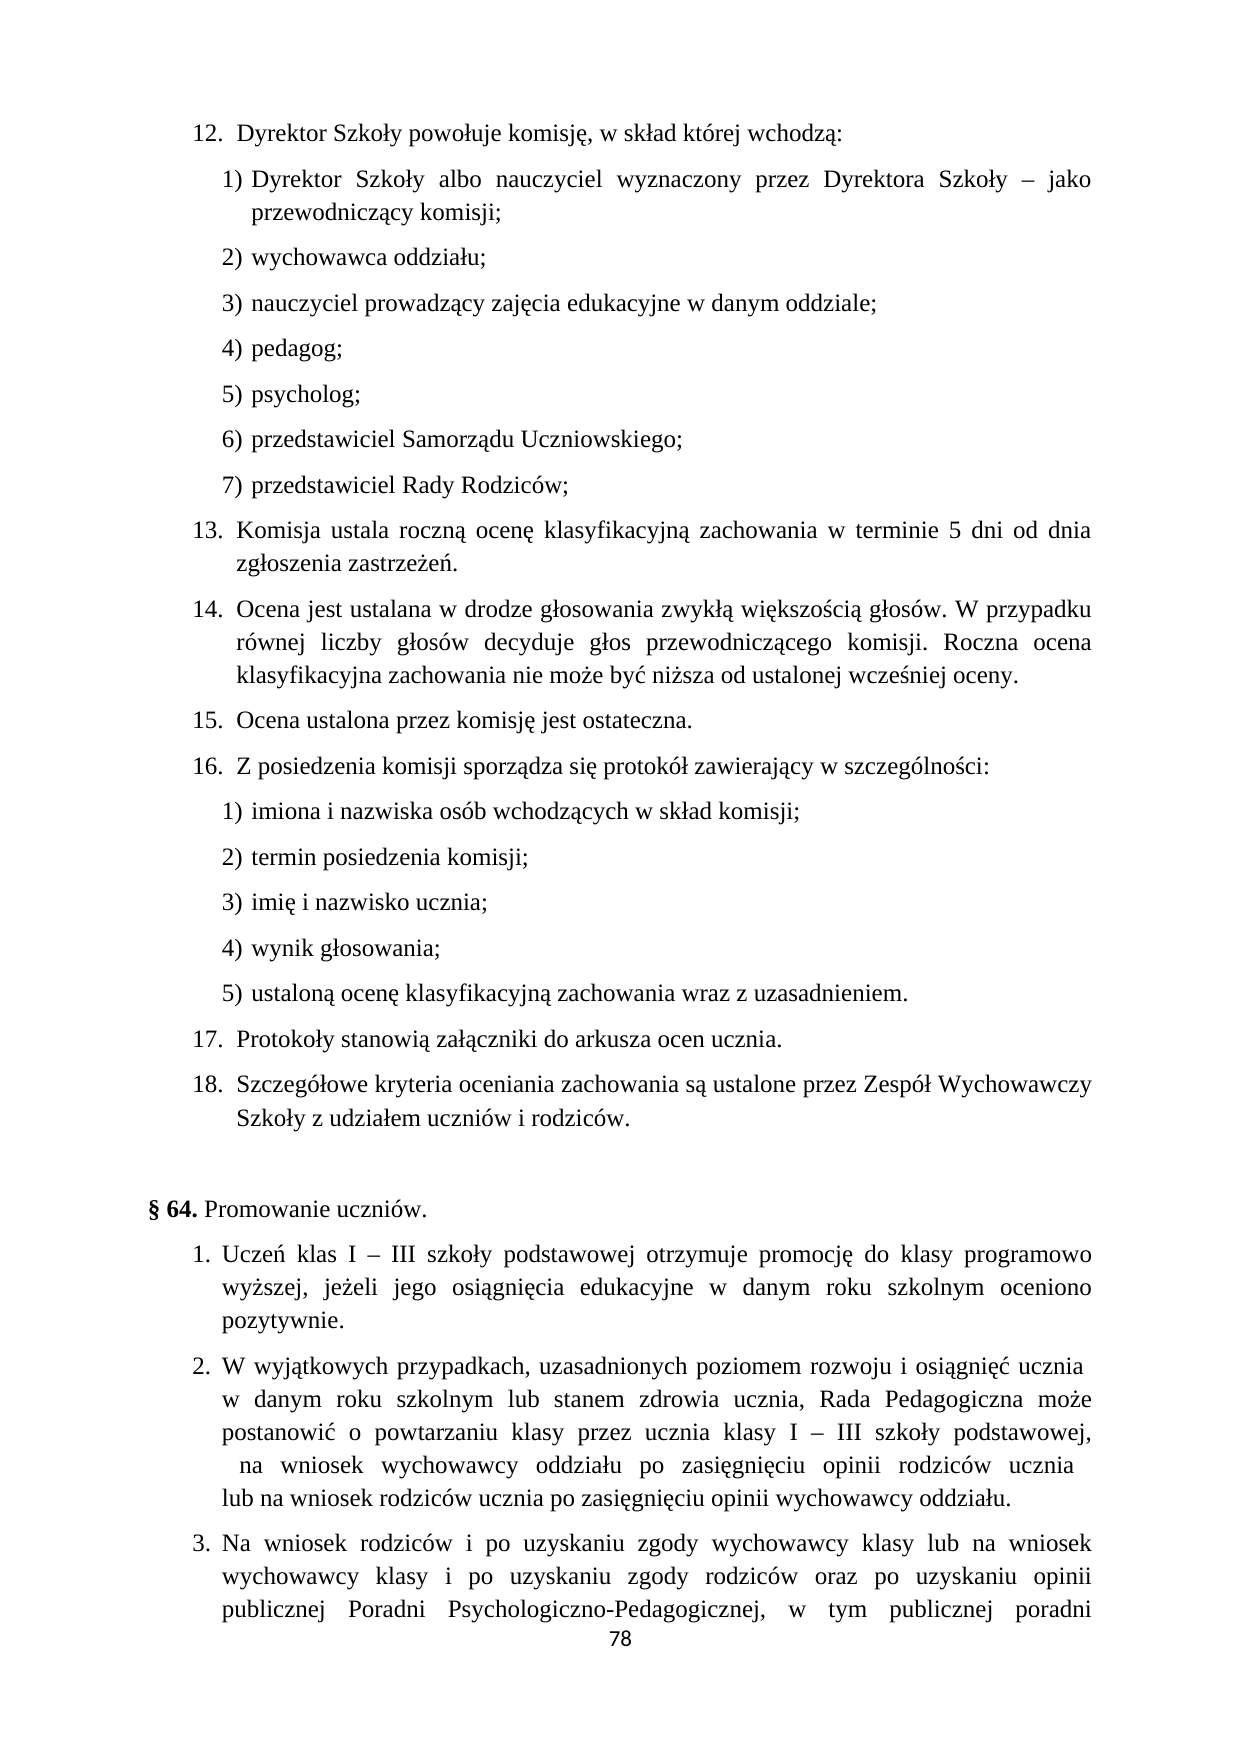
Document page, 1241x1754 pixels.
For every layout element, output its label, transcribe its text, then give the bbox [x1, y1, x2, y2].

list W wyjątkowych przypadkach, uzasadnionych poziomem rozwoju i osiągnięć ucznia w danym roku szkolnym lub stanem zdrowia ucznia, Rada Pedagogiczna może postanowić o powtarzaniu klasy przez ucznia klasy I – III szkoły podstawowej, na wniosek wychowawcy oddziału po zasięgnięciu opinii rodziców ucznia lub na wniosek rodziców ucznia po zasięgnięciu opinii wychowawcy oddziału. [192, 1351, 1092, 1512]
list Uczeń klas I – III szkoły podstawowej otrzymuje promocję do klasy programowo wyższej, jeżeli jego osiągnięcia edukacyjne w danym roku szkolnym oceniono pozytywnie. [192, 1239, 1092, 1334]
list imię i nazwisko ucznia; [222, 887, 1092, 916]
list psycholog; [222, 379, 1092, 407]
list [192, 1528, 1092, 1623]
list Ocena ustalona przez komisję jest ostateczna. [192, 705, 1092, 734]
list Z posiedzenia komisji sporządza się protokół zawierający w szczególności: [192, 751, 1092, 780]
list Dyrektor Szkoły albo nauczyciel wyznaczony przez Dyrektora Szkoły – jako przewodniczący komisji; [222, 164, 1092, 225]
list Komisja ustala roczną ocenę klasyfikacyjną zachowania w terminie 5 dni od dnia zgłoszenia zastrzeżeń. [192, 515, 1092, 577]
list termin posiedzenia komisji; [222, 842, 1092, 871]
list Protokoły stanowią załączniki do arkusza ocen ucznia. [192, 1024, 1092, 1053]
list Dyrektor Szkoły powołuje komisję, w skład której wchodzą: [192, 118, 1092, 147]
text § 64. Promowanie uczniów. [148, 1194, 1092, 1222]
list ustaloną ocenę klasyfikacyjną zachowania wraz z uzasadnieniem. [222, 978, 1092, 1007]
list imiona i nazwiska osób wchodzących w skład komisji; [222, 796, 1092, 825]
list Szczegółowe kryteria oceniania zachowania są ustalone przez Zespół Wychowawczy Szkoły z udziałem uczniów i rodziców. [192, 1069, 1092, 1131]
list pedagog; [222, 333, 1092, 362]
list wychowawca oddziału; [222, 242, 1092, 271]
list Ocena jest ustalana w drodze głosowania zwykłą większością głosów. W przypadku równej liczby głosów decyduje głos przewodniczącego komisji. Roczna ocena klasyfikacyjna zachowania nie może być niższa od ustalonej wcześniej oceny. [192, 594, 1092, 689]
list nauczyciel prowadzący zajęcia edukacyjne w danym oddziale; [222, 288, 1092, 316]
list przedstawiciel Rady Rodziców; [222, 470, 1092, 498]
list przedstawiciel Samorządu Uczniowskiego; [222, 424, 1092, 453]
list wynik głosowania; [222, 933, 1092, 962]
